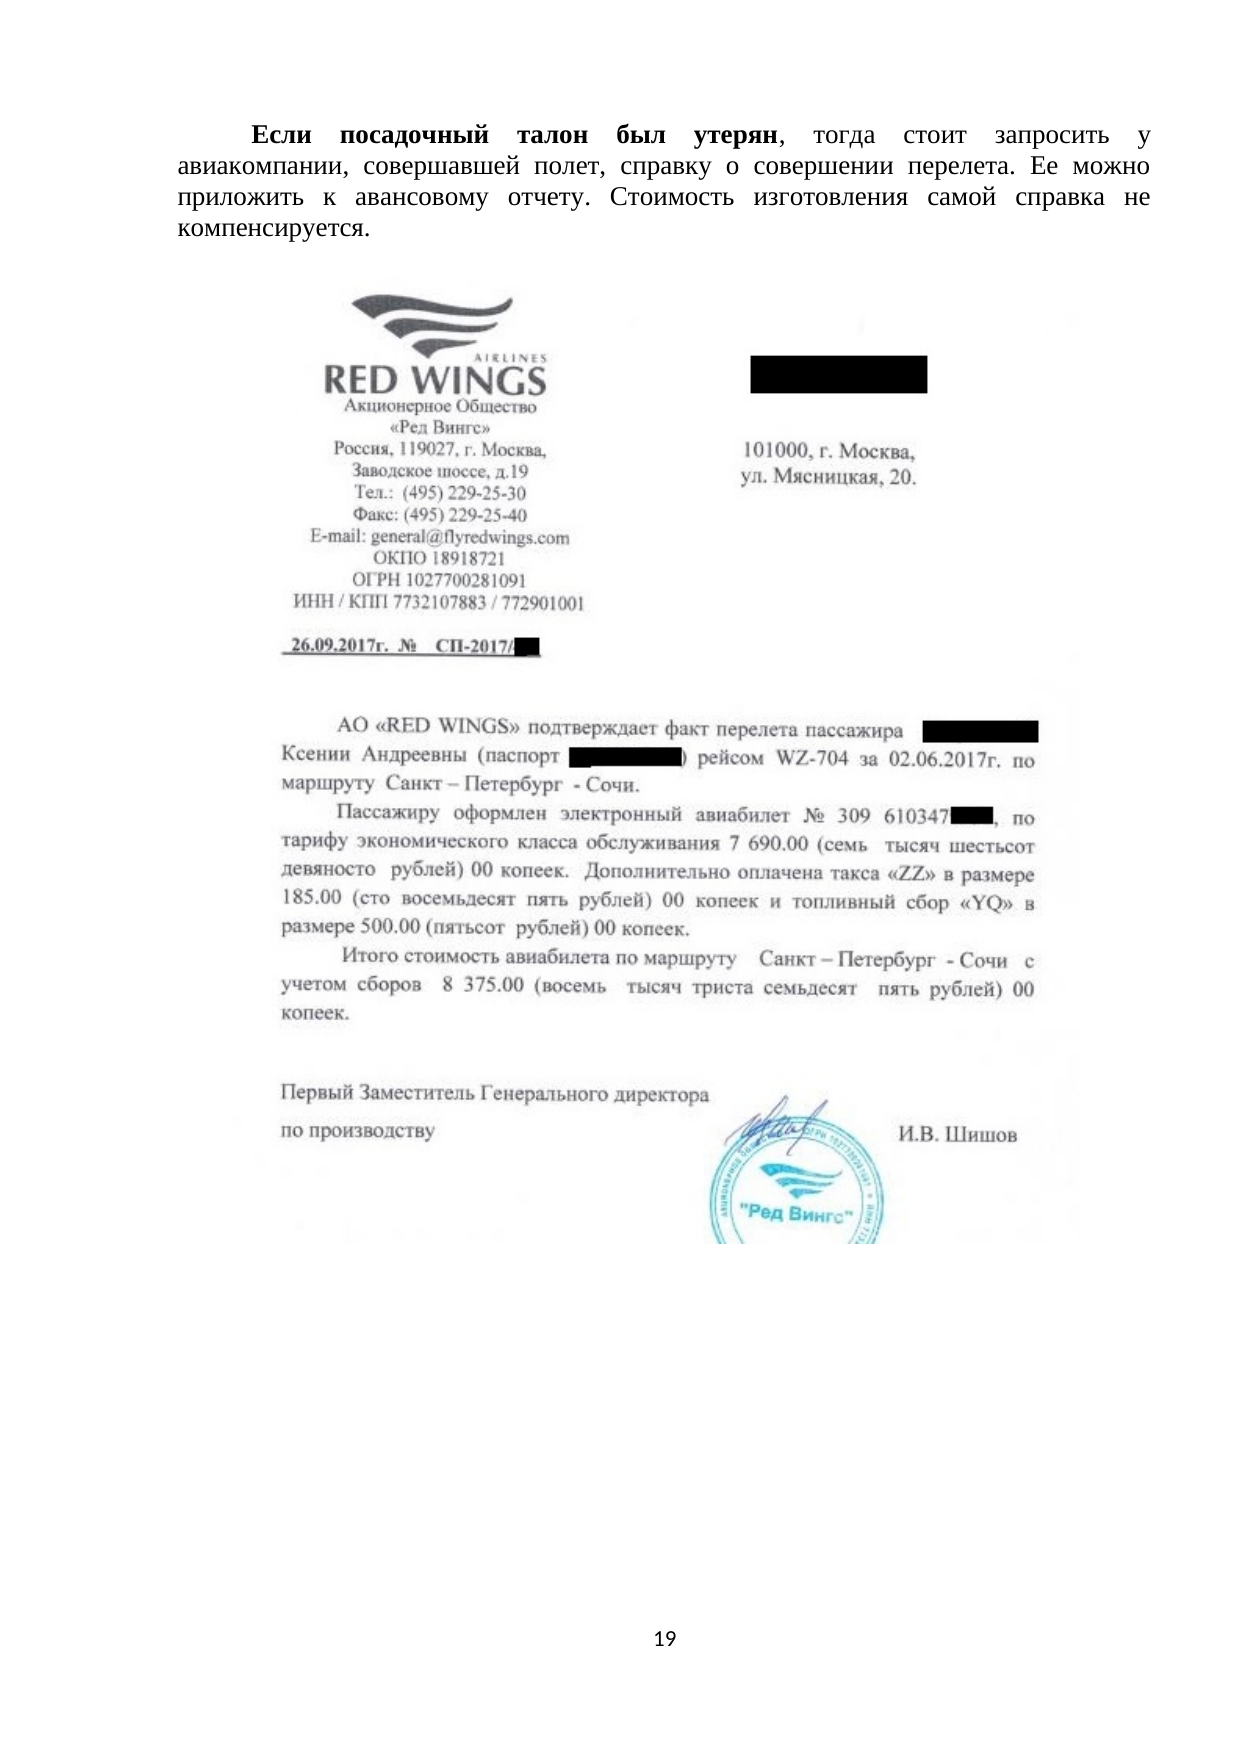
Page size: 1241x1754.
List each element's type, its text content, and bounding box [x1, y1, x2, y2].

text Если посадочный талон был утерян, тогда стоит запросить у авиакомпании, совершавшей полет, справку о совершении перелета. Ее можно приложить к авансовому отчету. Стоимость изготовления самой справка не компенсируется. [177, 118, 1152, 243]
picture [233, 273, 1081, 1244]
